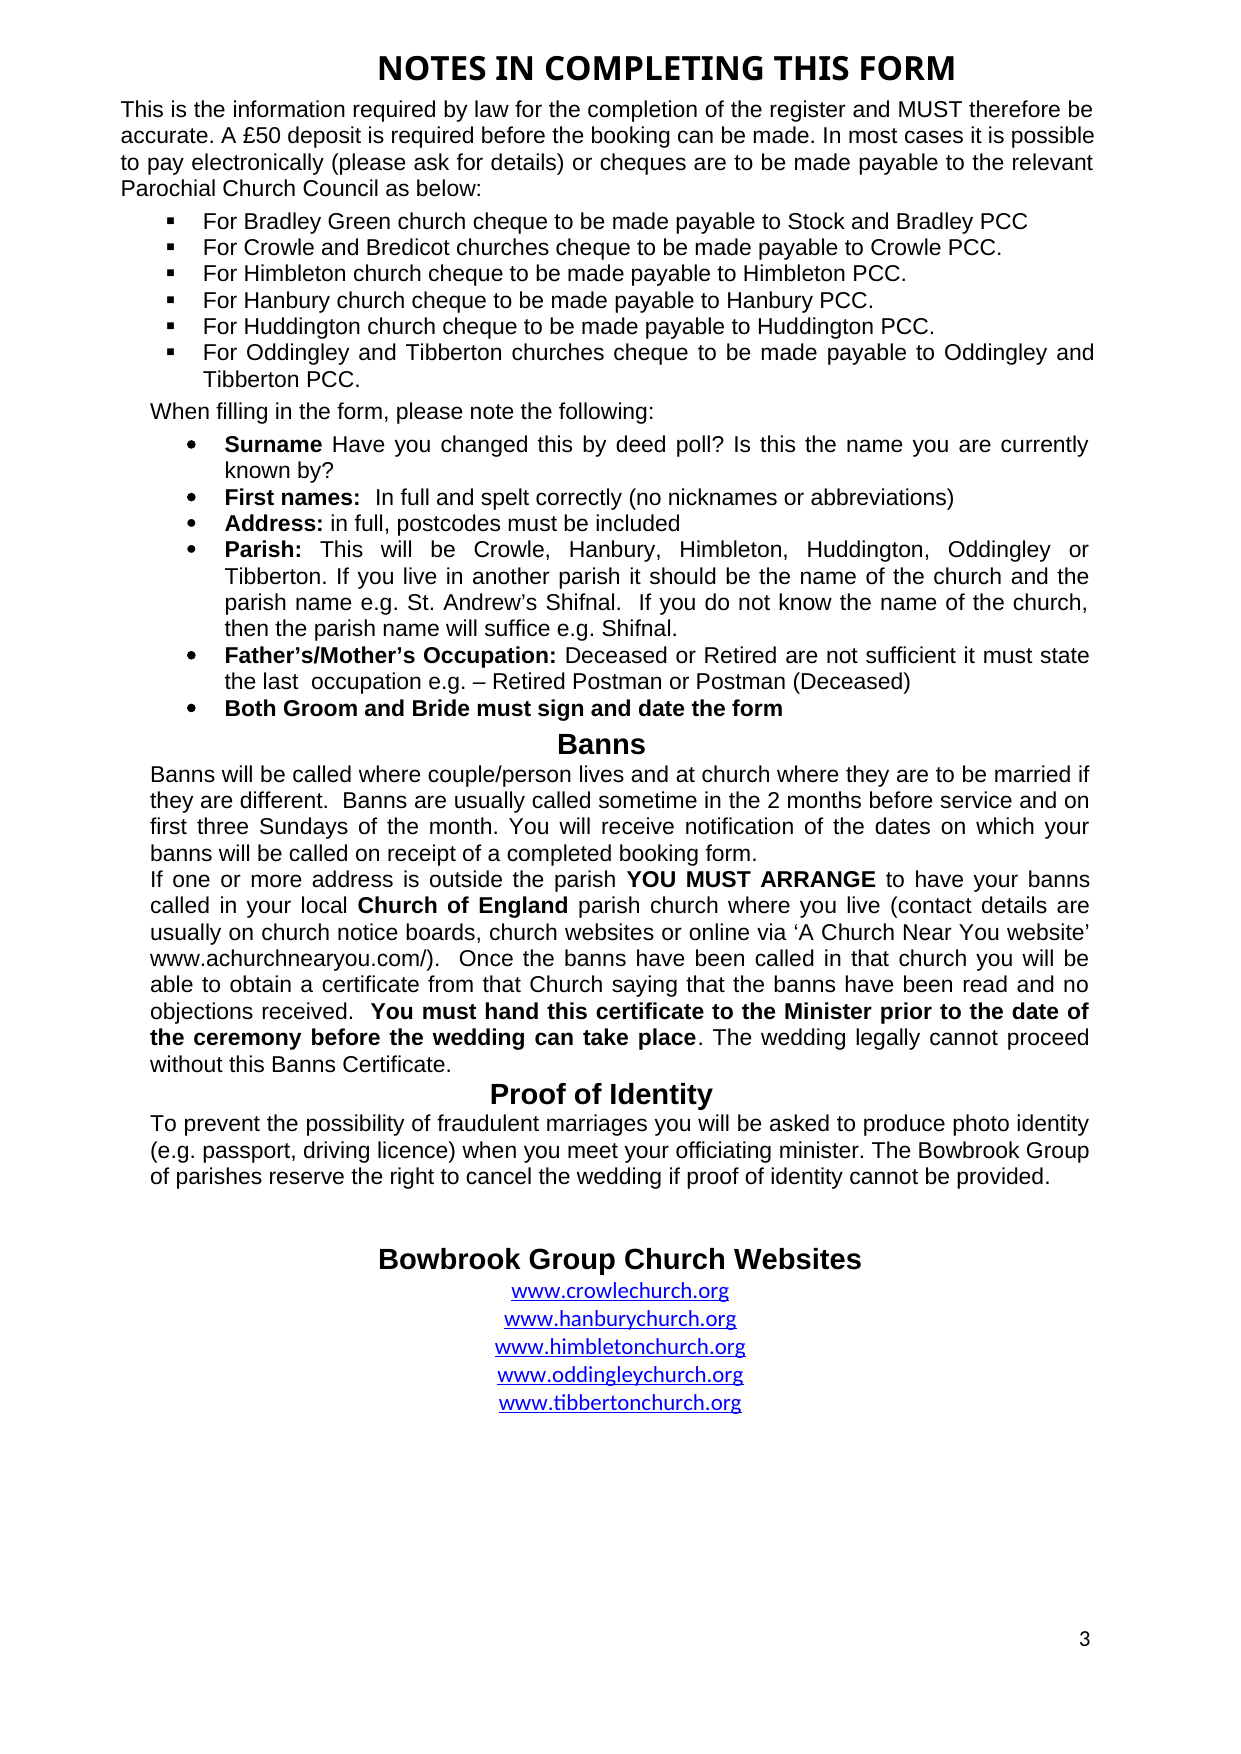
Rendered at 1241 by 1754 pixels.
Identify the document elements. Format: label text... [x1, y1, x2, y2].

text Banns [112, 727, 1090, 761]
list For Oddingley and Tibberton churches cheque to be made payable to Oddingley and Tibberton PCC. [165, 339, 1095, 392]
text If one or more address is outside the parish YOU MUST ARRANGE to have your banns called in your local Church of England parish church where you live (contact details are usually on church notice boards, church websites or online via ‘A Church Near You website’ www.achurchnearyou.com/). Once the banns have been called in that church you will be able to obtain a certificate from that Church saying that the banns have been read and no objections received. You must hand this certificate to the Minister prior to the date of the ceremony before the wedding can take place. The wedding legally cannot proceed without this Banns Certificate. [150, 866, 1090, 1077]
text Proof of Identity [112, 1077, 1090, 1110]
list For Bradley Green church cheque to be made payable to Stock and Bradley PCC [165, 208, 1095, 234]
list For Huddington church cheque to be made payable to Huddington PCC. [165, 313, 1095, 339]
text When filling in the form, please note the following: [150, 398, 1090, 425]
list Parish: This will be Crowle, Hanbury, Himbleton, Huddington, Oddingley or Tibberton. If you live in another parish it should be the name of the church and the parish name e.g. St. Andrew’s Shifnal. If you do not know the name of the church, then the parish name will suffice e.g. Shifnal. [187, 536, 1090, 642]
list Father’s/Mother’s Occupation: Deceased or Retired are not sufficient it must state the last occupation e.g. – Retired Postman or Postman (Deceased) [187, 642, 1090, 694]
list Surname Have you changed this by deed poll? Is this the name you are currently known by? [187, 431, 1090, 484]
text Banns will be called where couple/person lives and at church where they are to be married if they are different. Banns are usually called sometime in the 2 months before service and on first three Sundays of the month. You will receive notification of the dates on which your banns will be called on receipt of a completed booking form. [150, 761, 1090, 866]
list For Hanbury church cheque to be made payable to Hanbury PCC. [165, 287, 1095, 313]
text Bowbrook Group Church Websites [150, 1242, 1090, 1276]
list For Himbleton church cheque to be made payable to Himbleton PCC. [165, 260, 1095, 287]
text To prevent the possibility of fraudulent marriages you will be asked to produce photo identity (e.g. passport, driving licence) when you meet your officiating minister. The Bowbrook Group of parishes reserve the right to cancel the wedding if proof of identity cannot be provided. [150, 1110, 1090, 1189]
text This is the information required by law for the completion of the register and MUST therefore be accurate. A £50 deposit is required before the booking can be made. In most cases it is possible to pay electronically (please ask for details) or cheques are to be made payable to the relevant Parochial Church Council as below: [120, 96, 1095, 201]
text www.crowlechurch.org www.hanburychurch.org www.himbletonchurch.org www.oddingleychurch.org www.tibbertonchurch.org [150, 1276, 1090, 1416]
list Both Groom and Bride must sign and date the form [187, 694, 1090, 721]
list For Crowle and Bredicot churches cheque to be made payable to Crowle PCC. [165, 234, 1095, 260]
text NOTES IN COMPLETING THIS FORM [120, 44, 1213, 90]
list Address: in full, postcodes must be included [187, 510, 1090, 536]
list First names: In full and spelt correctly (no nicknames or abbreviations) [187, 484, 1090, 510]
